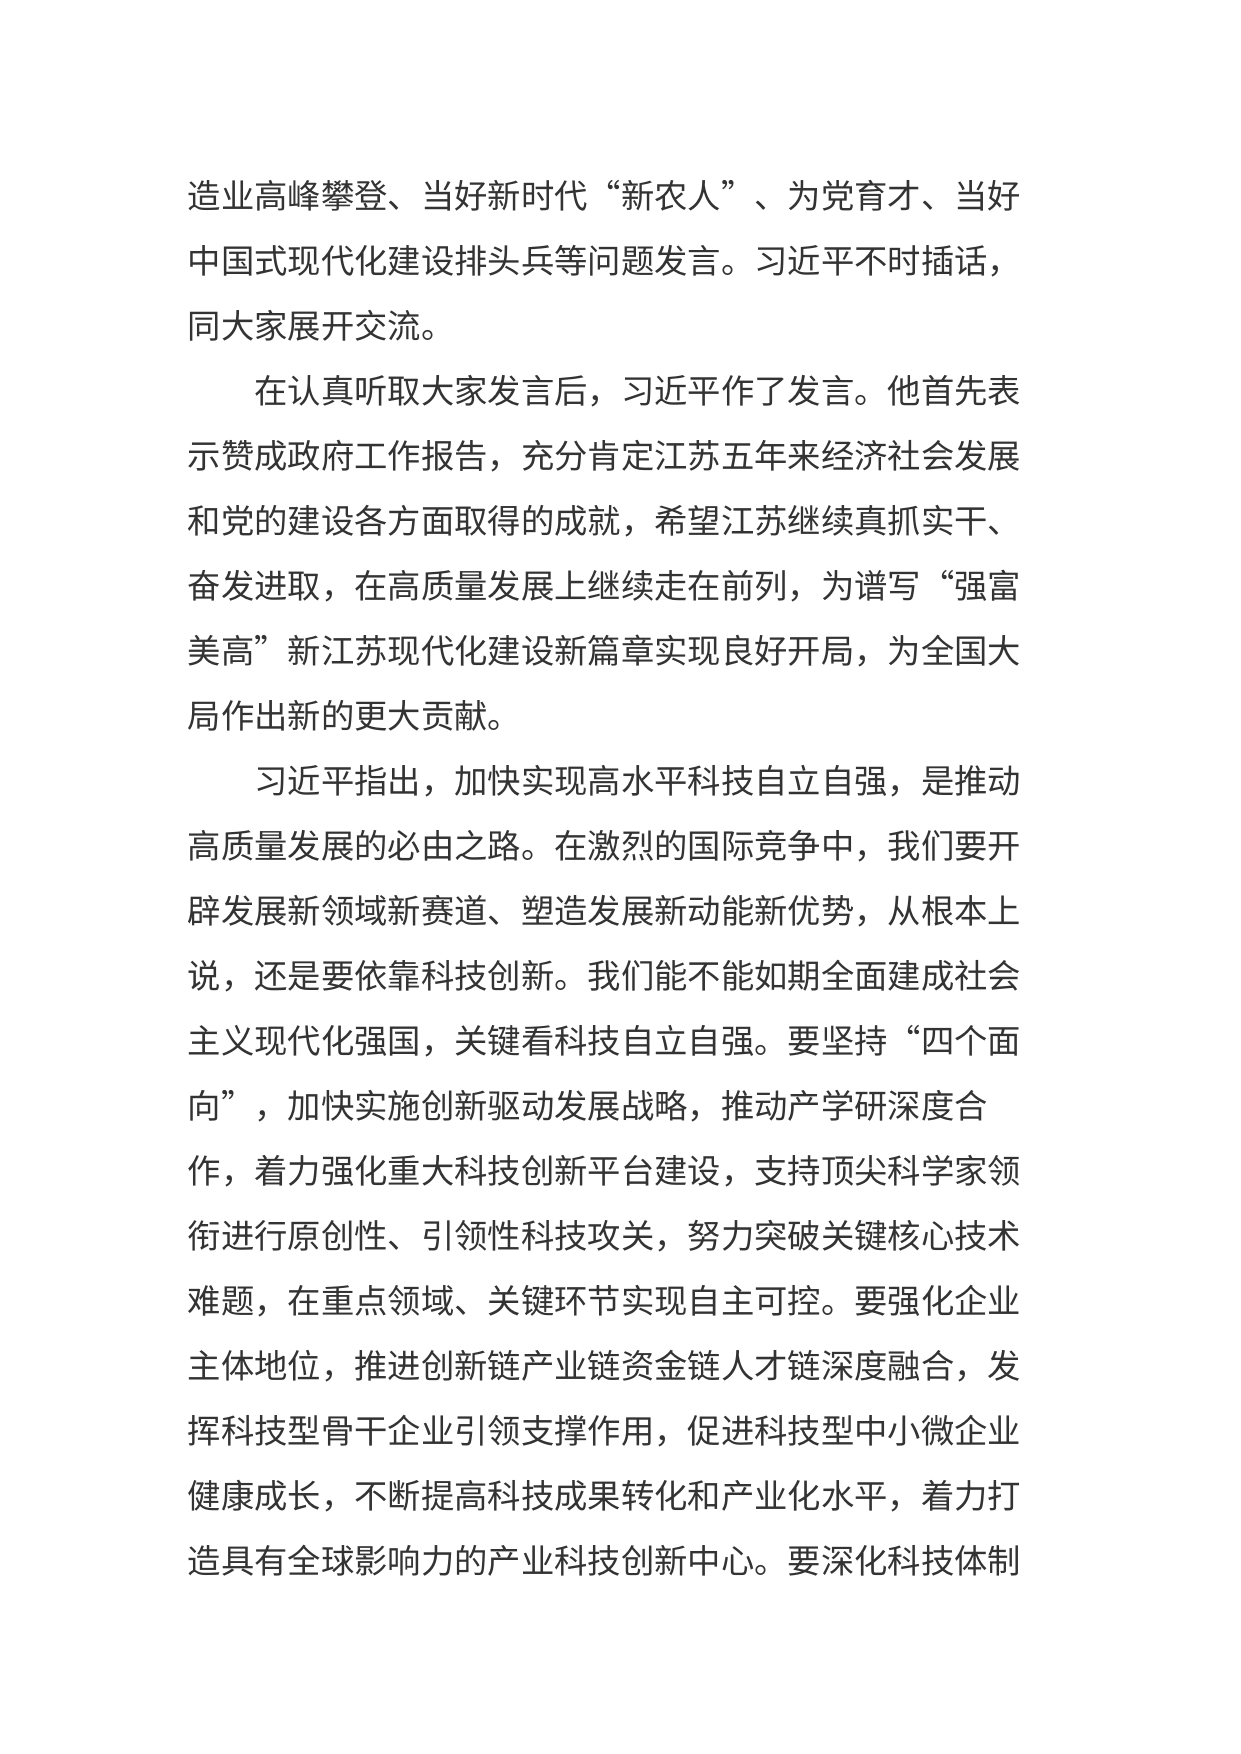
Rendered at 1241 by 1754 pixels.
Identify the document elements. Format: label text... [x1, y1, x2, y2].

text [187, 747, 1053, 1592]
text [187, 162, 1053, 357]
text 在认真听取大家发言后，习近平作了发言。他首先表示赞成政府工作报告，充分肯定江苏五年来经济社会发展和党的建设各方面取得的成就，希望江苏继续真抓实干、奋发进取，在高质量发展上继续走在前列，为谱写“强富美高”新江苏现代化建设新篇章实现良好开局，为全国大局作出新的更大贡献。 [187, 357, 1053, 747]
